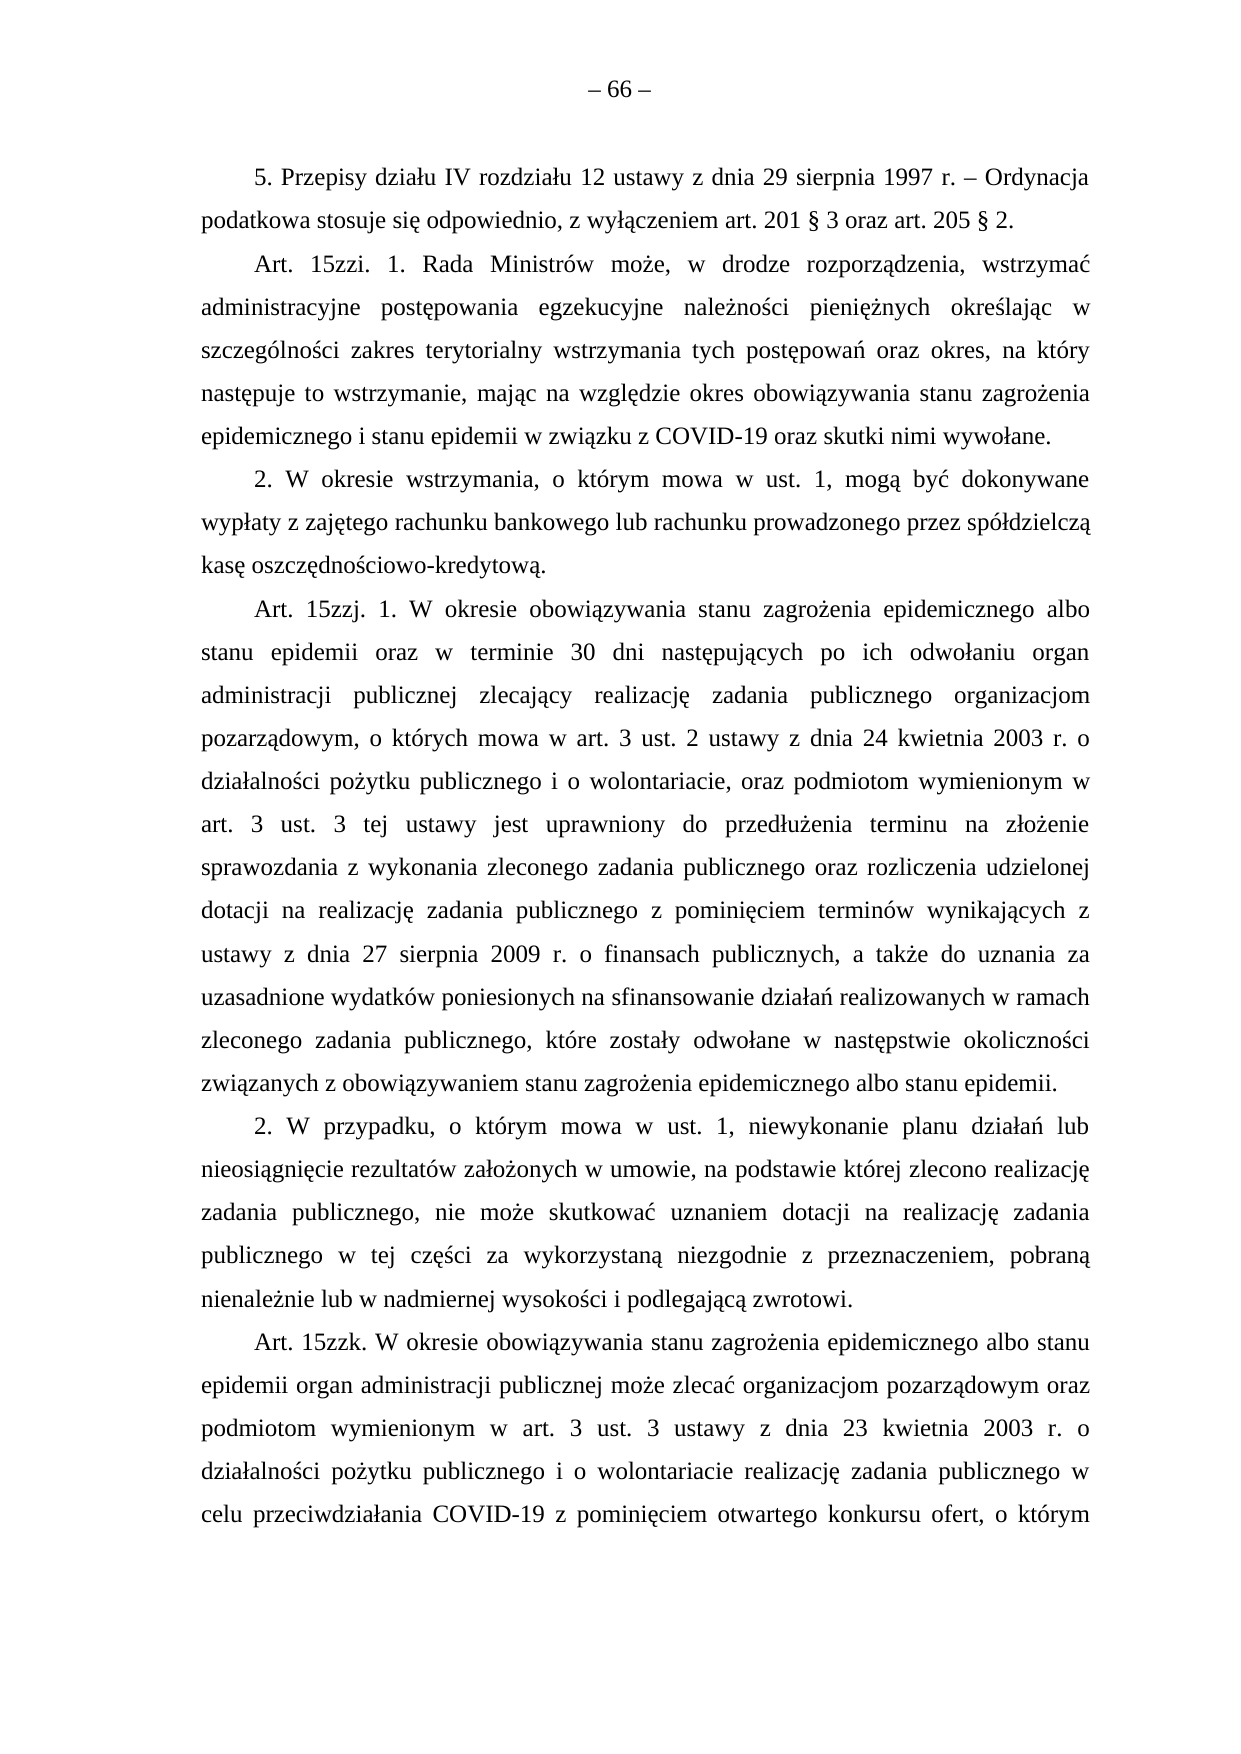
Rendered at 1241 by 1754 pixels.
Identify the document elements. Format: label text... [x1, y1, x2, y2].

text Art. 15zzi. 1. Rada Ministrów może, w drodze rozporządzenia, wstrzymać administracyjne postępowania egzekucyjne należności pieniężnych określając w szczególności zakres terytorialny wstrzymania tych postępowań oraz okres, na który następuje to wstrzymanie, mając na względzie okres obowiązywania stanu zagrożenia epidemicznego i stanu epidemii w związku z COVID-19 oraz skutki nimi wywołane. [201, 249, 1091, 450]
text 2. W okresie wstrzymania, o którym mowa w ust. 1, mogą być dokonywane wypłaty z zajętego rachunku bankowego lub rachunku prowadzonego przez spółdzielczą kasę oszczędnościowo-kredytową. [201, 464, 1091, 579]
text 2. W przypadku, o którym mowa w ust. 1, niewykonanie planu działań lub nieosiągnięcie rezultatów założonych w umowie, na podstawie której zlecono realizację zadania publicznego, nie może skutkować uznaniem dotacji na realizację zadania publicznego w tej części za wykorzystaną niezgodnie z przeznaczeniem, pobraną nienależnie lub w nadmiernej wysokości i podlegającą zwrotowi. [201, 1111, 1091, 1312]
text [201, 1327, 1091, 1528]
text Art. 15zzj. 1. W okresie obowiązywania stanu zagrożenia epidemicznego albo stanu epidemii oraz w terminie 30 dni następujących po ich odwołaniu organ administracji publicznej zlecający realizację zadania publicznego organizacjom pozarządowym, o których mowa w art. 3 ust. 2 ustawy z dnia 24 kwietnia 2003 r. o działalności pożytku publicznego i o wolontariacie, oraz podmiotom wymienionym w art. 3 ust. 3 tej ustawy jest uprawniony do przedłużenia terminu na złożenie sprawozdania z wykonania zleconego zadania publicznego oraz rozliczenia udzielonej dotacji na realizację zadania publicznego z pominięciem terminów wynikających z ustawy z dnia 27 sierpnia 2009 r. o finansach publicznych, a także do uznania za uzasadnione wydatków poniesionych na sfinansowanie działań realizowanych w ramach zleconego zadania publicznego, które zostały odwołane w następstwie okoliczności związanych z obowiązywaniem stanu zagrożenia epidemicznego albo stanu epidemii. [201, 594, 1091, 1097]
text 5. Przepisy działu IV rozdziału 12 ustawy z dnia 29 sierpnia 1997 r. – Ordynacja podatkowa stosuje się odpowiednio, z wyłączeniem art. 201 § 3 oraz art. 205 § 2. [201, 162, 1091, 234]
